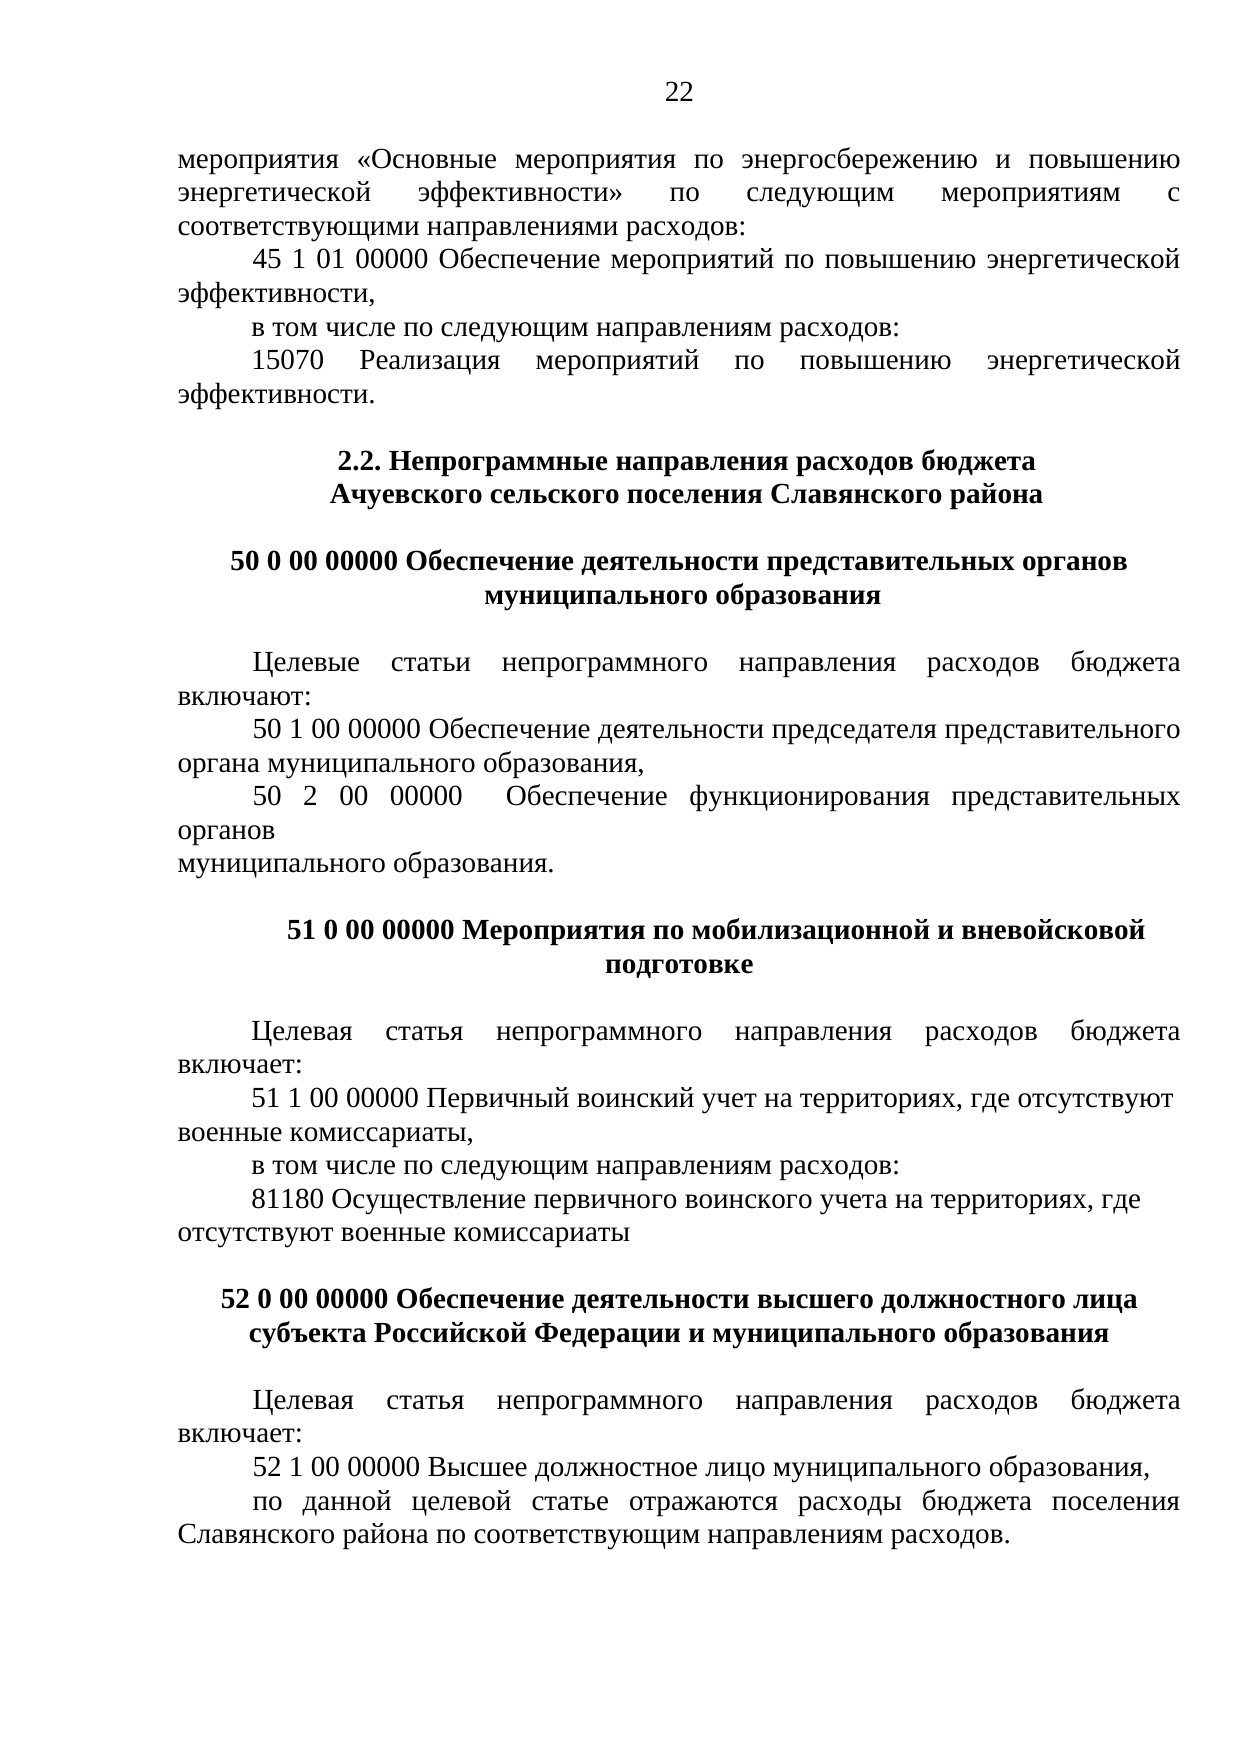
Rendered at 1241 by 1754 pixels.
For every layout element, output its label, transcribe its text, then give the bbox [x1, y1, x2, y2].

text 45 1 01 00000 Обеспечение мероприятий по повышению энергетической эффективности, [177, 242, 1181, 309]
text 50 2 00 00000 Обеспечение функционирования представительных органов [177, 778, 1181, 845]
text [177, 141, 1181, 242]
text 51 0 00 00000 Мероприятия по мобилизационной и вневойсковой подготовке [177, 912, 1181, 979]
text субъекта Российской Федерации и муниципального образования [177, 1315, 1181, 1348]
text 15070 Реализация мероприятий по повышению энергетической эффективности. [177, 342, 1181, 409]
text 52 0 00 00000 Обеспечение деятельности высшего должностного лица [177, 1281, 1181, 1315]
text 52 1 00 00000 Высшее должностное лицо муниципального образования, [177, 1449, 1181, 1483]
text муниципального образования [177, 577, 1181, 611]
text 51 1 00 00000 Первичный воинский учет на территориях, где отсутствуют военные комиссариаты, [177, 1080, 1181, 1147]
text по данной целевой статье отражаются расходы бюджета поселения Славянского района по соответствующим направлениям расходов. [177, 1483, 1181, 1550]
text Целевые статьи непрограммного направления расходов бюджета включают: [177, 644, 1181, 711]
text Целевая статья непрограммного направления расходов бюджета включает: [177, 1382, 1181, 1449]
text муниципального образования. [177, 845, 1181, 879]
text в том числе по следующим направлениям расходов: [177, 309, 1181, 342]
text Целевая статья непрограммного направления расходов бюджета включает: [177, 1013, 1181, 1080]
text 50 1 00 00000 Обеспечение деятельности председателя представительного органа муниципального образования, [177, 711, 1181, 778]
text в том числе по следующим направлениям расходов: [177, 1147, 1181, 1181]
text 81180 Осуществление первичного воинского учета на территориях, где отсутствуют военные комиссариаты [177, 1181, 1181, 1248]
text 2.2. Непрограммные направления расходов бюджета [251, 443, 1122, 476]
text Ачуевского сельского поселения Славянского района [251, 476, 1122, 510]
text 50 0 00 00000 Обеспечение деятельности представительных органов [177, 543, 1181, 577]
